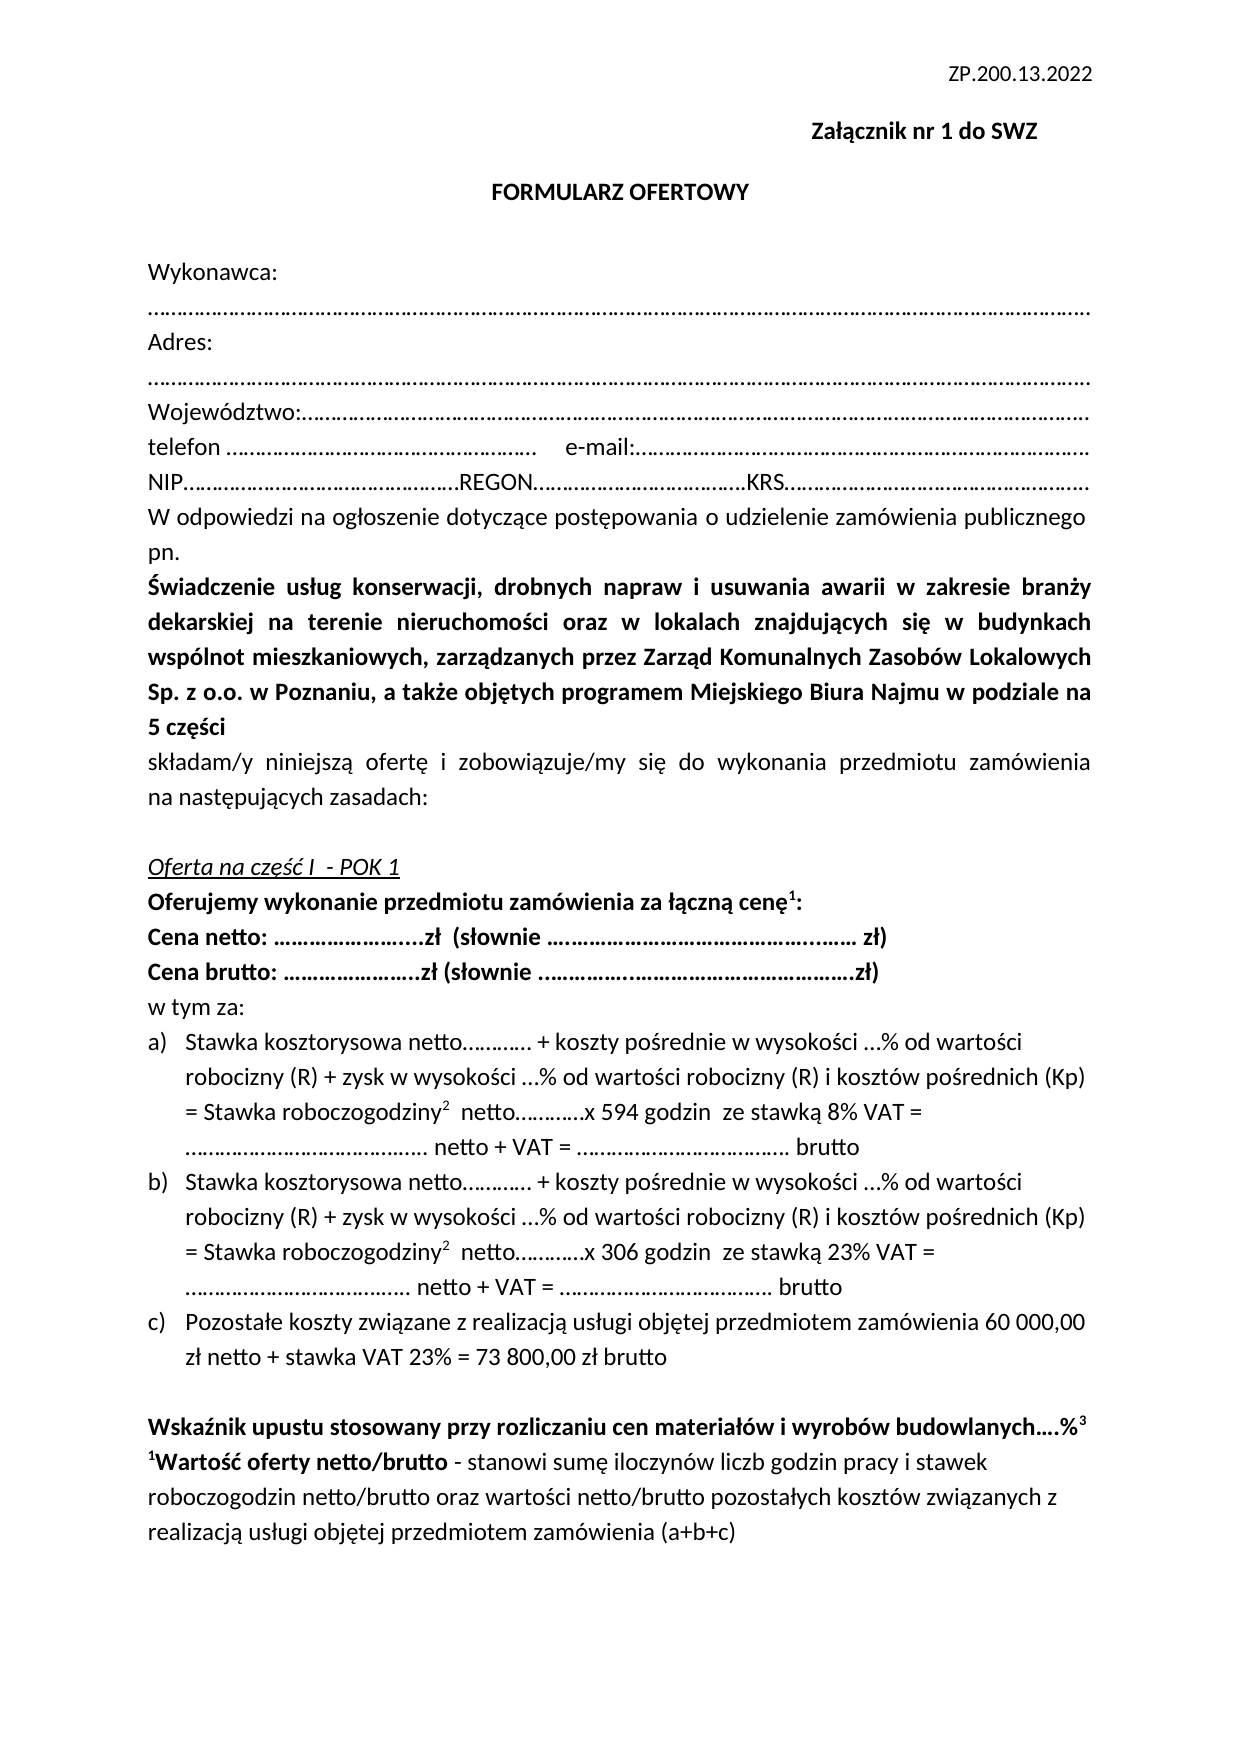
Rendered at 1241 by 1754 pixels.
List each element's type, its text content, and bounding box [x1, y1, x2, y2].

text Województwo:……………………………………………………………………………………………………………………….. [148, 396, 1093, 427]
text w tym za: [148, 991, 1093, 1022]
text Cena netto: …………………....zł (słownie ….…………………………………...…… zł) [148, 921, 1093, 952]
text Wykonawca: ……………………………………………………………………………………………………………………………………………….. [148, 256, 1093, 322]
text Świadczenie usług konserwacji, drobnych napraw i usuwania awarii w zakresie branży dekarskiej na terenie nieruchomości oraz w lokalach znajdujących się w budynkach wspólnot mieszkaniowych, zarządzanych przez Zarząd Komunalnych Zasobów Lokalowych Sp. z o.o. w Poznaniu, a także objętych programem Miejskiego Biura Najmu w podziale na 5 części [148, 571, 1093, 742]
text NIP…………………………………………REGON……………………………….KRS…………………………………………….. [148, 466, 1093, 497]
text Oferta na część I - POK 1 [148, 851, 1093, 882]
text Oferujemy wykonanie przedmiotu zamówienia za łączną cenę1: [148, 886, 1093, 917]
text Wskaźnik upustu stosowany przy rozliczaniu cen materiałów i wyrobów budowlanych….%3 [148, 1411, 1093, 1442]
text Cena brutto: …………………..zł (słownie ..…………..……………………………….zł) [148, 956, 1093, 987]
text W odpowiedzi na ogłoszenie dotyczące postępowania o udzielenie zamówienia publicznego pn. [148, 501, 1093, 567]
list Stawka kosztorysowa netto………… + koszty pośrednie w wysokości …% od wartości robocizny (R) + zysk w wysokości …% od wartości robocizny (R) i kosztów pośrednich (Kp) = Stawka roboczogodziny2 netto…………x 594 godzin ze stawką 8% VAT = ……………………………….….. netto + VAT = ………………………………. brutto [148, 1026, 1093, 1162]
text Adres: ……………………………………………………………………………………………………………………………………………….. [148, 326, 1093, 392]
text składam/y niniejszą ofertę i zobowiązuje/my się do wykonania przedmiotu zamówienia na następujących zasadach: [148, 746, 1093, 812]
text Załącznik nr 1 do SWZ [811, 115, 1093, 146]
list Pozostałe koszty związane z realizacją usługi objętej przedmiotem zamówienia 60 000,00 zł netto + stawka VAT 23% = 73 800,00 zł brutto [148, 1306, 1093, 1372]
list Stawka kosztorysowa netto………… + koszty pośrednie w wysokości …% od wartości robocizny (R) + zysk w wysokości …% od wartości robocizny (R) i kosztów pośrednich (Kp) = Stawka roboczogodziny2 netto…………x 306 godzin ze stawką 23% VAT = …………………………….….. netto + VAT = ………………………………. brutto [148, 1166, 1093, 1302]
subtitle FORMULARZ OFERTOWY [148, 146, 1093, 207]
text 1Wartość oferty netto/brutto - stanowi sumę iloczynów liczb godzin pracy i stawek roboczogodzin netto/brutto oraz wartości netto/brutto pozostałych kosztów związanych z realizacją usługi objętej przedmiotem zamówienia (a+b+c) [148, 1446, 1093, 1547]
text telefon ……………………………………………… e-mail:……………………………………………………………………. [148, 431, 1093, 462]
